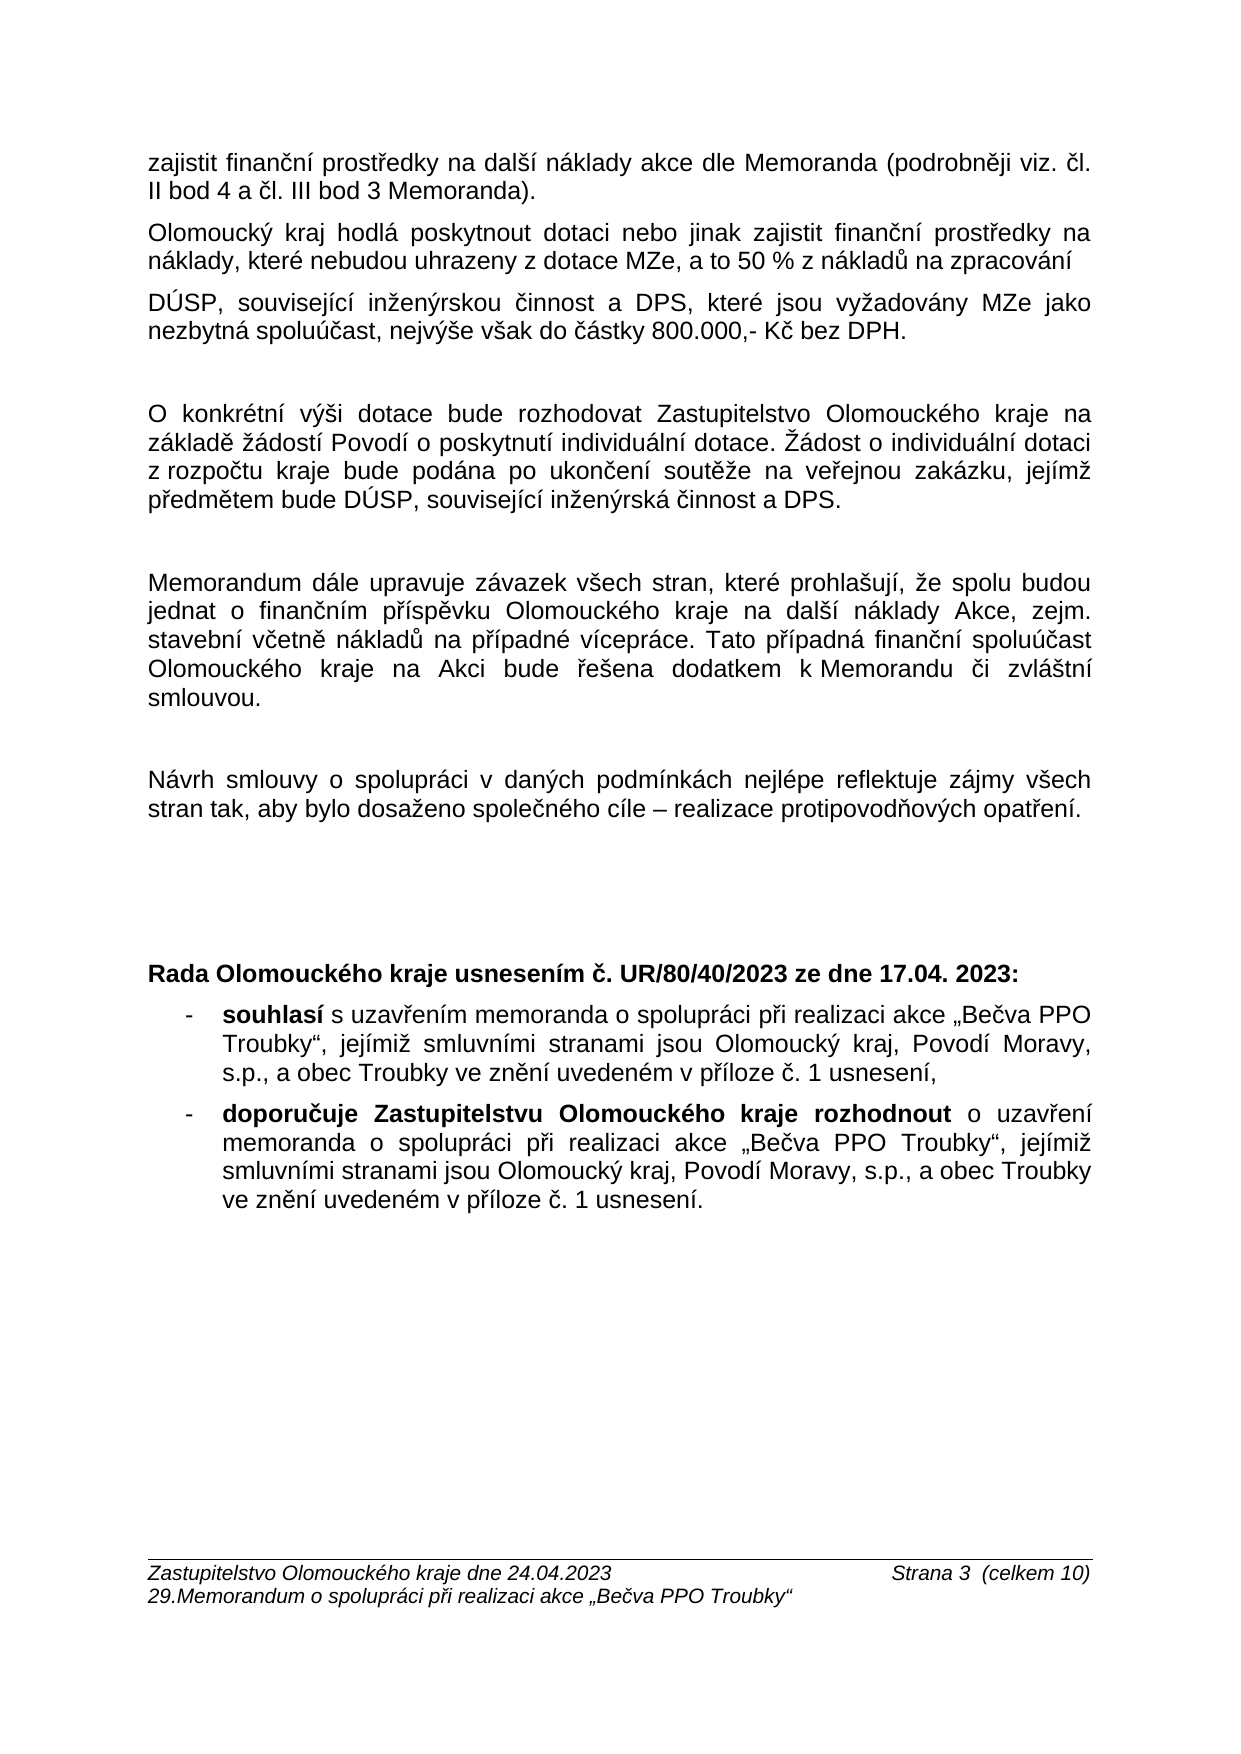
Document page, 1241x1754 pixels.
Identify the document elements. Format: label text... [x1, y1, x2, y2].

list souhlasí s uzavřením memoranda o spolupráci při realizaci akce „Bečva PPO Troubky“, jejímiž smluvními stranami jsou Olomoucký kraj, Povodí Moravy, s.p., a obec Troubky ve znění uvedeném v příloze č. 1 usnesení, [185, 1000, 1093, 1086]
text Olomoucký kraj hodlá poskytnout dotaci nebo jinak zajistit finanční prostředky na náklady, které nebudou uhrazeny z dotace MZe, a to 50 % z nákladů na zpracování [148, 218, 1093, 275]
text DÚSP, související inženýrskou činnost a DPS, které jsou vyžadovány MZe jako nezbytná spoluúčast, nejvýše však do částky 800.000,- Kč bez DPH. [148, 288, 1093, 345]
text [148, 148, 1093, 205]
list doporučuje Zastupitelstvu Olomouckého kraje rozhodnout o uzavření memoranda o spolupráci při realizaci akce „Bečva PPO Troubky“, jejímiž smluvními stranami jsou Olomoucký kraj, Povodí Moravy, s.p., a obec Troubky ve znění uvedeném v příloze č. 1 usnesení. [185, 1099, 1093, 1214]
text Memorandum dále upravuje závazek všech stran, které prohlašují, že spolu budou jednat o finančním příspěvku Olomouckého kraje na další náklady Akce, zejm. stavební včetně nákladů na případné vícepráce. Tato případná finanční spoluúčast Olomouckého kraje na Akci bude řešena dodatkem k Memorandu či zvláštní smlouvou. [148, 568, 1093, 711]
text O konkrétní výši dotace bude rozhodovat Zastupitelstvo Olomouckého kraje na základě žádostí Povodí o poskytnutí individuální dotace. Žádost o individuální dotaci z rozpočtu kraje bude podána po ukončení soutěže na veřejnou zakázku, jejímž předmětem bude DÚSP, související inženýrská činnost a DPS. [148, 399, 1093, 514]
text Rada Olomouckého kraje usnesením č. UR/80/40/2023 ze dne 17.04. 2023: [148, 959, 1093, 988]
text Návrh smlouvy o spolupráci v daných podmínkách nejlépe reflektuje zájmy všech stran tak, aby bylo dosaženo společného cíle – realizace protipovodňových opatření. [148, 765, 1093, 823]
